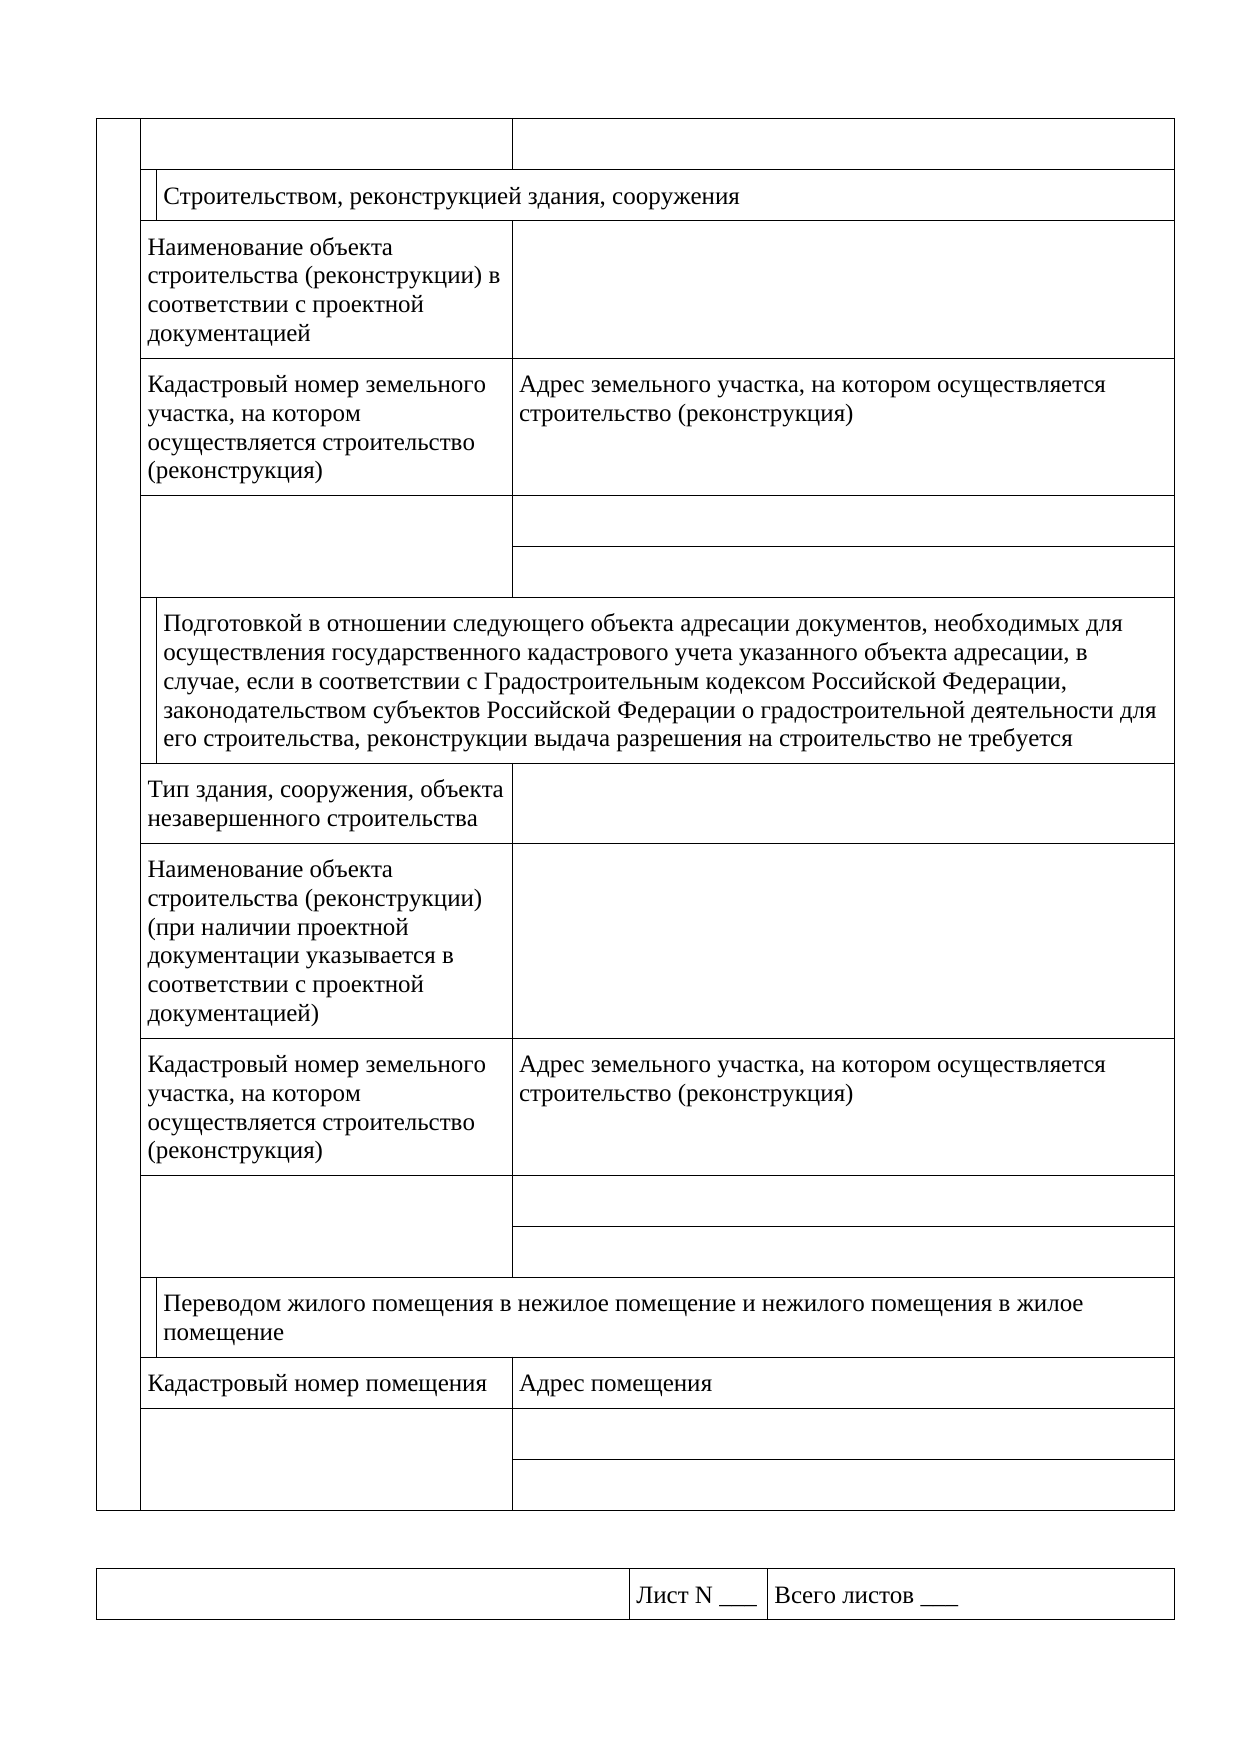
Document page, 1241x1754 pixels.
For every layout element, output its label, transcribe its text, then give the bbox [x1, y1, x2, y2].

table_cell [513, 496, 1174, 546]
table_cell [141, 598, 156, 763]
table_cell [513, 1460, 1174, 1510]
table_cell Переводом жилого помещения в нежилое помещение и нежилого помещения в жилое помещение [157, 1278, 1174, 1357]
table_cell [141, 496, 512, 597]
table_cell [141, 1176, 512, 1277]
table_cell [513, 547, 1174, 597]
table_cell Наименование объекта строительства (реконструкции) (при наличии проектной документации указывается в соответствии с проектной документацией) [141, 844, 512, 1037]
table_cell Кадастровый номер земельного участка, на котором осуществляется строительство (реконструкция) [141, 1039, 512, 1175]
table_cell [513, 1176, 1174, 1226]
table_cell Адрес земельного участка, на котором осуществляется строительство (реконструкция) [513, 359, 1174, 495]
table_header [97, 1569, 629, 1619]
table_cell [141, 170, 156, 220]
table_cell Кадастровый номер помещения [141, 1358, 512, 1408]
table_cell [513, 1227, 1174, 1277]
table_cell [141, 1409, 512, 1459]
table_cell Тип здания, сооружения, объекта незавершенного строительства [141, 764, 512, 843]
table_header Лист N ___ [630, 1569, 767, 1619]
table_cell [513, 764, 1174, 843]
table_cell Строительством, реконструкцией здания, сооружения [157, 170, 1174, 220]
table_cell Адрес помещения [513, 1358, 1174, 1408]
table_cell [513, 1409, 1174, 1459]
table_cell Адрес земельного участка, на котором осуществляется строительство (реконструкция) [513, 1039, 1174, 1175]
table_cell [141, 1459, 512, 1510]
table_cell Кадастровый номер земельного участка, на котором осуществляется строительство (реконструкция) [141, 359, 512, 495]
table_cell Наименование объекта строительства (реконструкции) в соответствии с проектной документацией [141, 221, 512, 357]
table_cell Подготовкой в отношении следующего объекта адресации документов, необходимых для осуществления государственного кадастрового учета указанного объекта адресации, в случае, если в соответствии с Градостроительным кодексом Российской Федерации, законодательством субъектов Российской Федерации о градостроительной деятельности для его строительства, реконструкции выдача разрешения на строительство не требуется [157, 598, 1174, 763]
table_header Всего листов ___ [768, 1569, 1174, 1619]
table_cell [513, 119, 1174, 169]
table_cell [141, 119, 512, 169]
table_cell [513, 221, 1174, 357]
table_cell [141, 1278, 156, 1357]
table_cell [513, 844, 1174, 1037]
